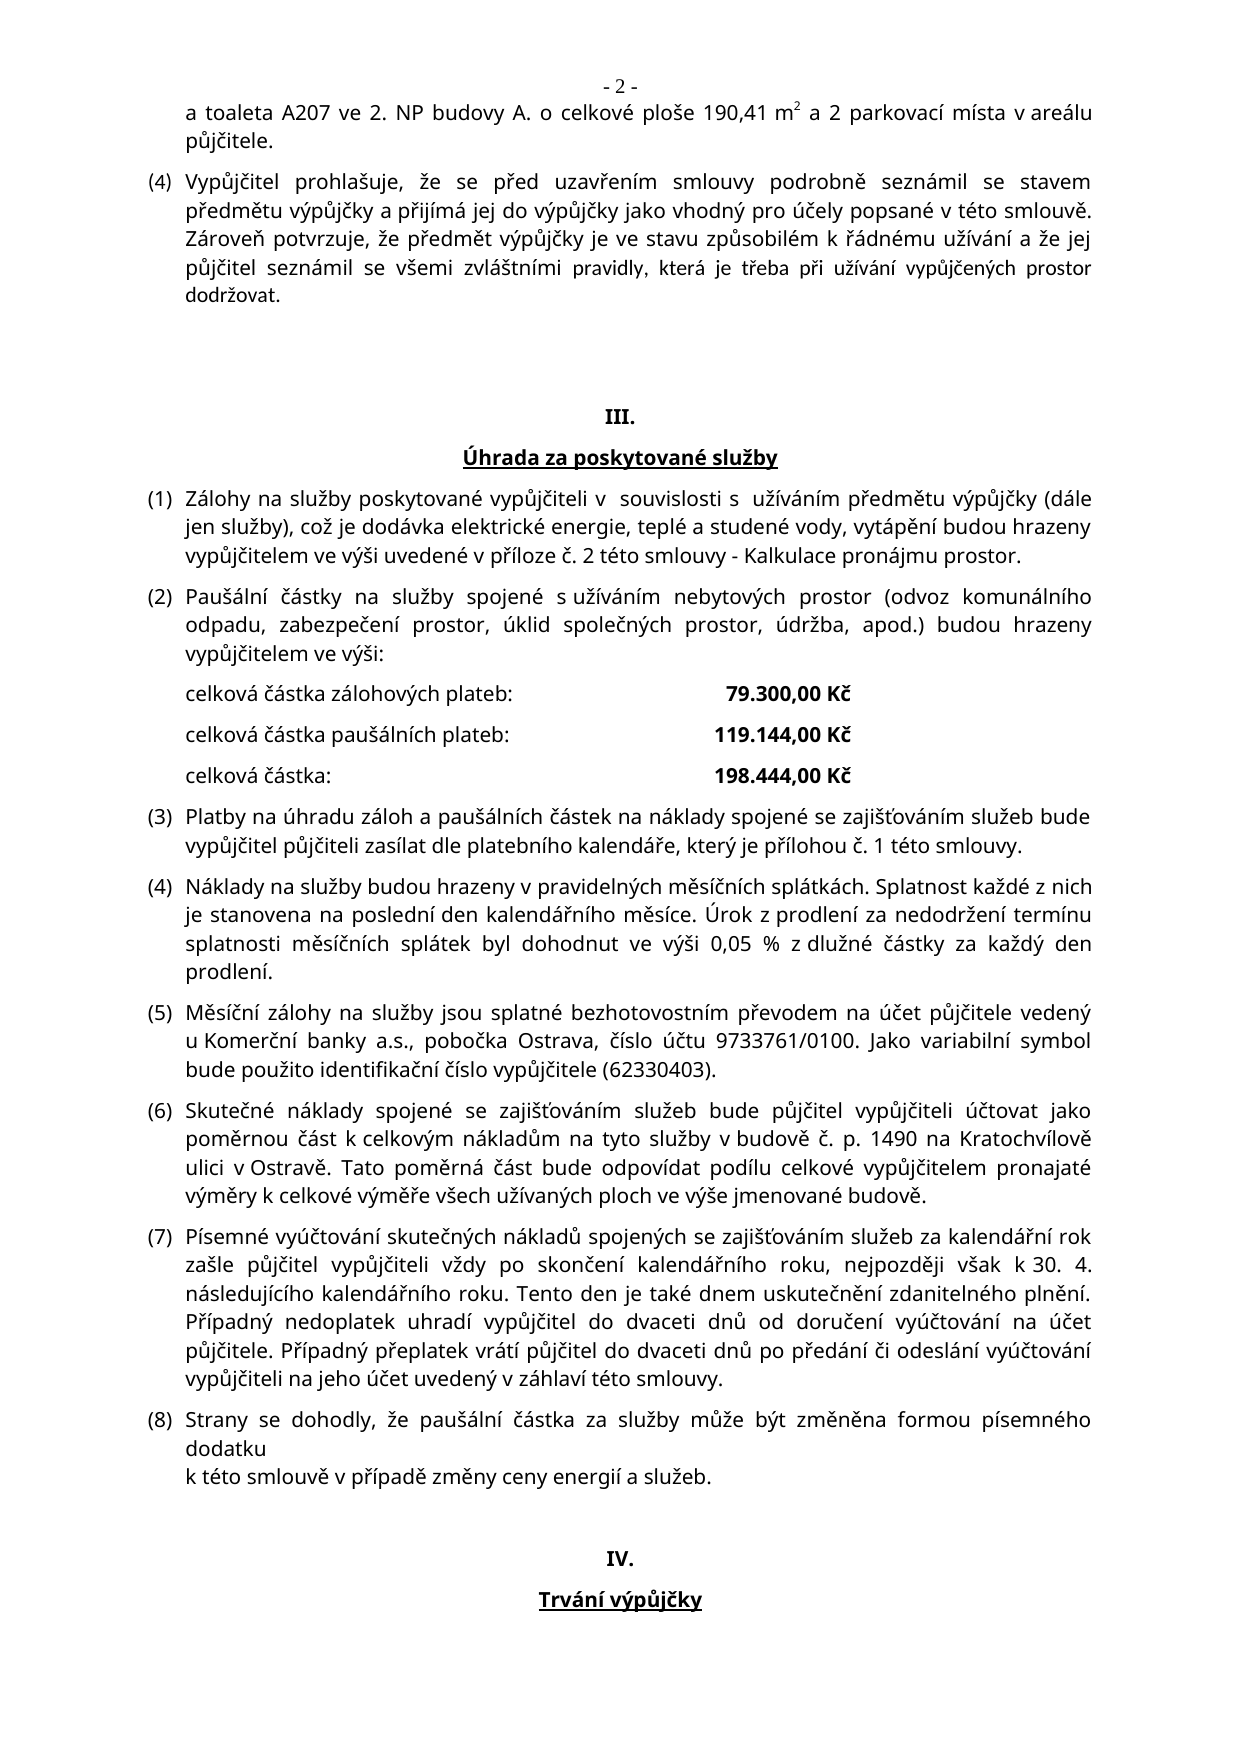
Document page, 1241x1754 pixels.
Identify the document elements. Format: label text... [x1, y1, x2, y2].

list Platby na úhradu záloh a paušálních částek na náklady spojené se zajišťováním služeb bude vypůjčitel půjčiteli zasílat dle platebního kalendáře, který je přílohou č. 1 této smlouvy. [148, 802, 1092, 859]
text III. [148, 402, 1092, 431]
text IV. [148, 1544, 1092, 1572]
list Vypůjčitel prohlašuje, že se před uzavřením smlouvy podrobně seznámil se stavem předmětu výpůjčky a přijímá jej do výpůjčky jako vhodný pro účely popsané v této smlouvě. Zároveň potvrzuje, že předmět výpůjčky je ve stavu způsobilém k řádnému užívání a že jej půjčitel seznámil se všemi zvláštními pravidly, která je třeba při užívání vypůjčených prostor dodržovat. [148, 167, 1092, 308]
list Strany se dohodly, že paušální částka za služby může být změněna formou písemného dodatku k této smlouvě v případě změny ceny energií a služeb. [148, 1405, 1092, 1491]
list Paušální částky na služby spojené s užíváním nebytových prostor (odvoz komunálního odpadu, zabezpečení prostor, úklid společných prostor, údržba, apod.) budou hrazeny vypůjčitelem ve výši: [148, 582, 1092, 667]
list Náklady na služby budou hrazeny v pravidelných měsíčních splátkách. Splatnost každé z nich je stanovena na poslední den kalendářního měsíce. Úrok z prodlení za nedodržení termínu splatnosti měsíčních splátek byl dohodnut ve výši 0,05 % z dlužné částky za každý den prodlení. [148, 872, 1092, 986]
text Trvání výpůjčky [148, 1585, 1092, 1613]
list Písemné vyúčtování skutečných nákladů spojených se zajišťováním služeb za kalendářní rok zašle půjčitel vypůjčiteli vždy po skončení kalendářního roku, nejpozději však k 30. 4. následujícího kalendářního roku. Tento den je také dnem uskutečnění zdanitelného plnění. Případný nedoplatek uhradí vypůjčitel do dvaceti dnů od doručení vyúčtování na účet půjčitele. Případný přeplatek vrátí půjčitel do dvaceti dnů po předání či odeslání vyúčtování vypůjčiteli na jeho účet uvedený v záhlaví této smlouvy. [148, 1222, 1092, 1393]
list Skutečné náklady spojené se zajišťováním služeb bude půjčitel vypůjčiteli účtovat jako poměrnou část k celkovým nákladům na tyto služby v budově č. p. 1490 na Kratochvílově ulici v Ostravě. Tato poměrná část bude odpovídat podílu celkové vypůjčitelem pronajaté výměry k celkové výměře všech užívaných ploch ve výše jmenované budově. [148, 1096, 1092, 1209]
list Měsíční zálohy na služby jsou splatné bezhotovostním převodem na účet půjčitele vedený u Komerční banky a.s., pobočka Ostrava, číslo účtu 9733761/0100. Jako variabilní symbol bude použito identifikační číslo vypůjčitele (62330403). [148, 998, 1092, 1083]
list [148, 98, 1092, 155]
text celková částka paušálních plateb: 119.144,00 Kč [185, 721, 1092, 749]
list Zálohy na služby poskytované vypůjčiteli v souvislosti s užíváním předmětu výpůjčky (dále jen služby), což je dodávka elektrické energie, teplé a studené vody, vytápění budou hrazeny vypůjčitelem ve výši uvedené v příloze č. 2 této smlouvy - Kalkulace pronájmu prostor. [148, 484, 1092, 569]
text celková částka zálohových plateb: 79.300,00 Kč [185, 679, 1092, 708]
subtitle Úhrada za poskytované služby [148, 443, 1092, 471]
text celková částka: 198.444,00 Kč [185, 761, 1092, 790]
